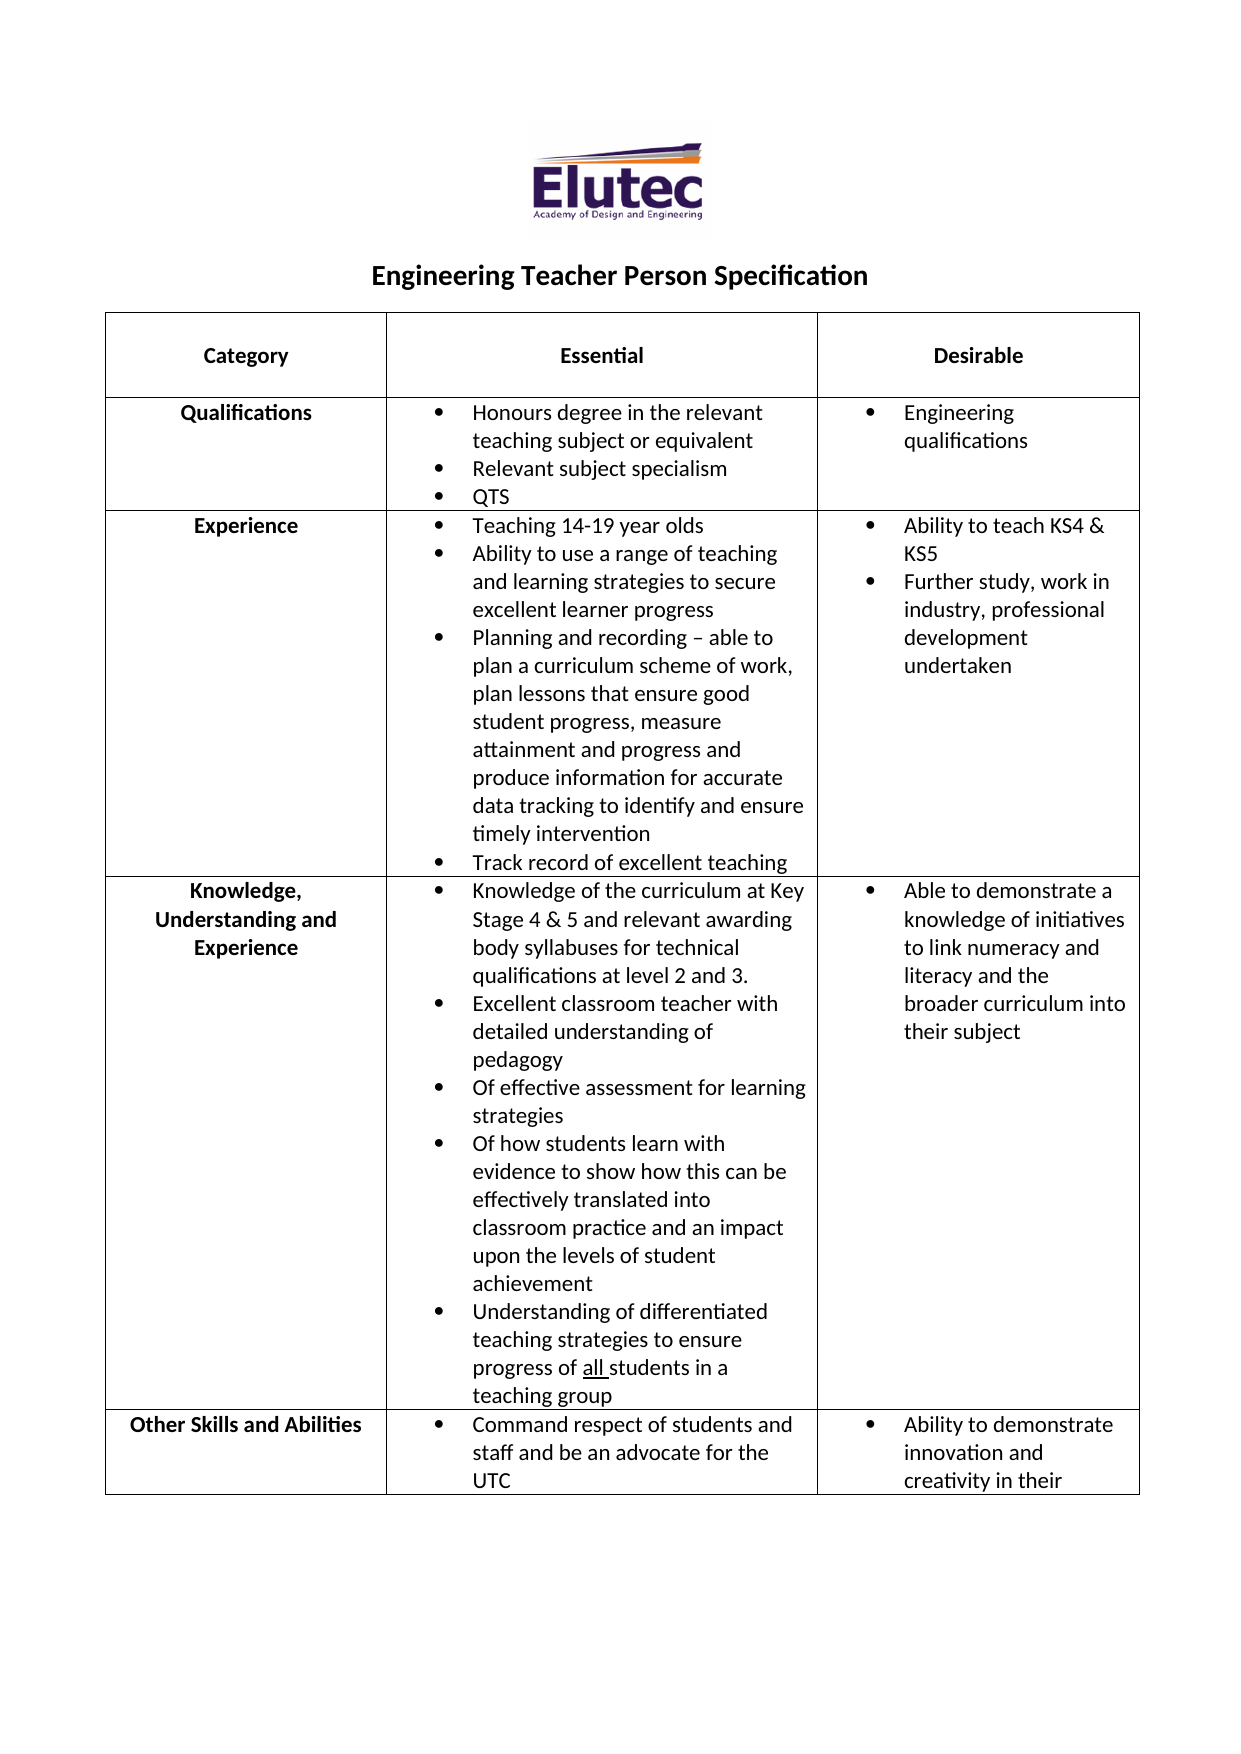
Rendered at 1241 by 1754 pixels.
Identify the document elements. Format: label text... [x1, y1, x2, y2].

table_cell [387, 1410, 817, 1494]
table_cell Able to demonstrate a knowledge of initiatives to link numeracy and literacy and the broader curriculum into their subject [818, 877, 1139, 1409]
picture [528, 118, 712, 239]
table_cell Teaching 14-19 year olds Ability to use a range of teaching and learning strategies to secure excellent learner progress Planning and recording – able to plan a curriculum scheme of work, plan lessons that ensure good student progress, measure attainment and progress and produce information for accurate data tracking to identify and ensure timely intervention Track record of excellent teaching [387, 511, 817, 876]
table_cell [818, 1410, 1139, 1494]
table_cell Experience [106, 511, 386, 876]
table_header Essential [387, 313, 817, 397]
table_header Desirable [818, 313, 1139, 397]
table_cell Knowledge, Understanding and Experience [106, 877, 386, 1409]
table_cell Knowledge of the curriculum at Key Stage 4 & 5 and relevant awarding body syllabuses for technical qualifications at level 2 and 3. Excellent classroom teacher with detailed understanding of pedagogy Of effective assessment for learning strategies Of how students learn with evidence to show how this can be effectively translated into classroom practice and an impact upon the levels of student achievement Understanding of differentiated teaching strategies to ensure progress of all students in a teaching group [387, 877, 817, 1409]
text Engineering Teacher Person Specification [150, 257, 1090, 293]
table_cell Ability to teach KS4 & KS5 Further study, work in industry, professional development undertaken [818, 511, 1139, 876]
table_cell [106, 1410, 386, 1494]
table_cell Qualifications [106, 398, 386, 510]
table_cell Engineering qualifications [818, 398, 1139, 510]
table_cell Honours degree in the relevant teaching subject or equivalent Relevant subject specialism QTS [387, 398, 817, 510]
table_header Category [106, 313, 386, 397]
